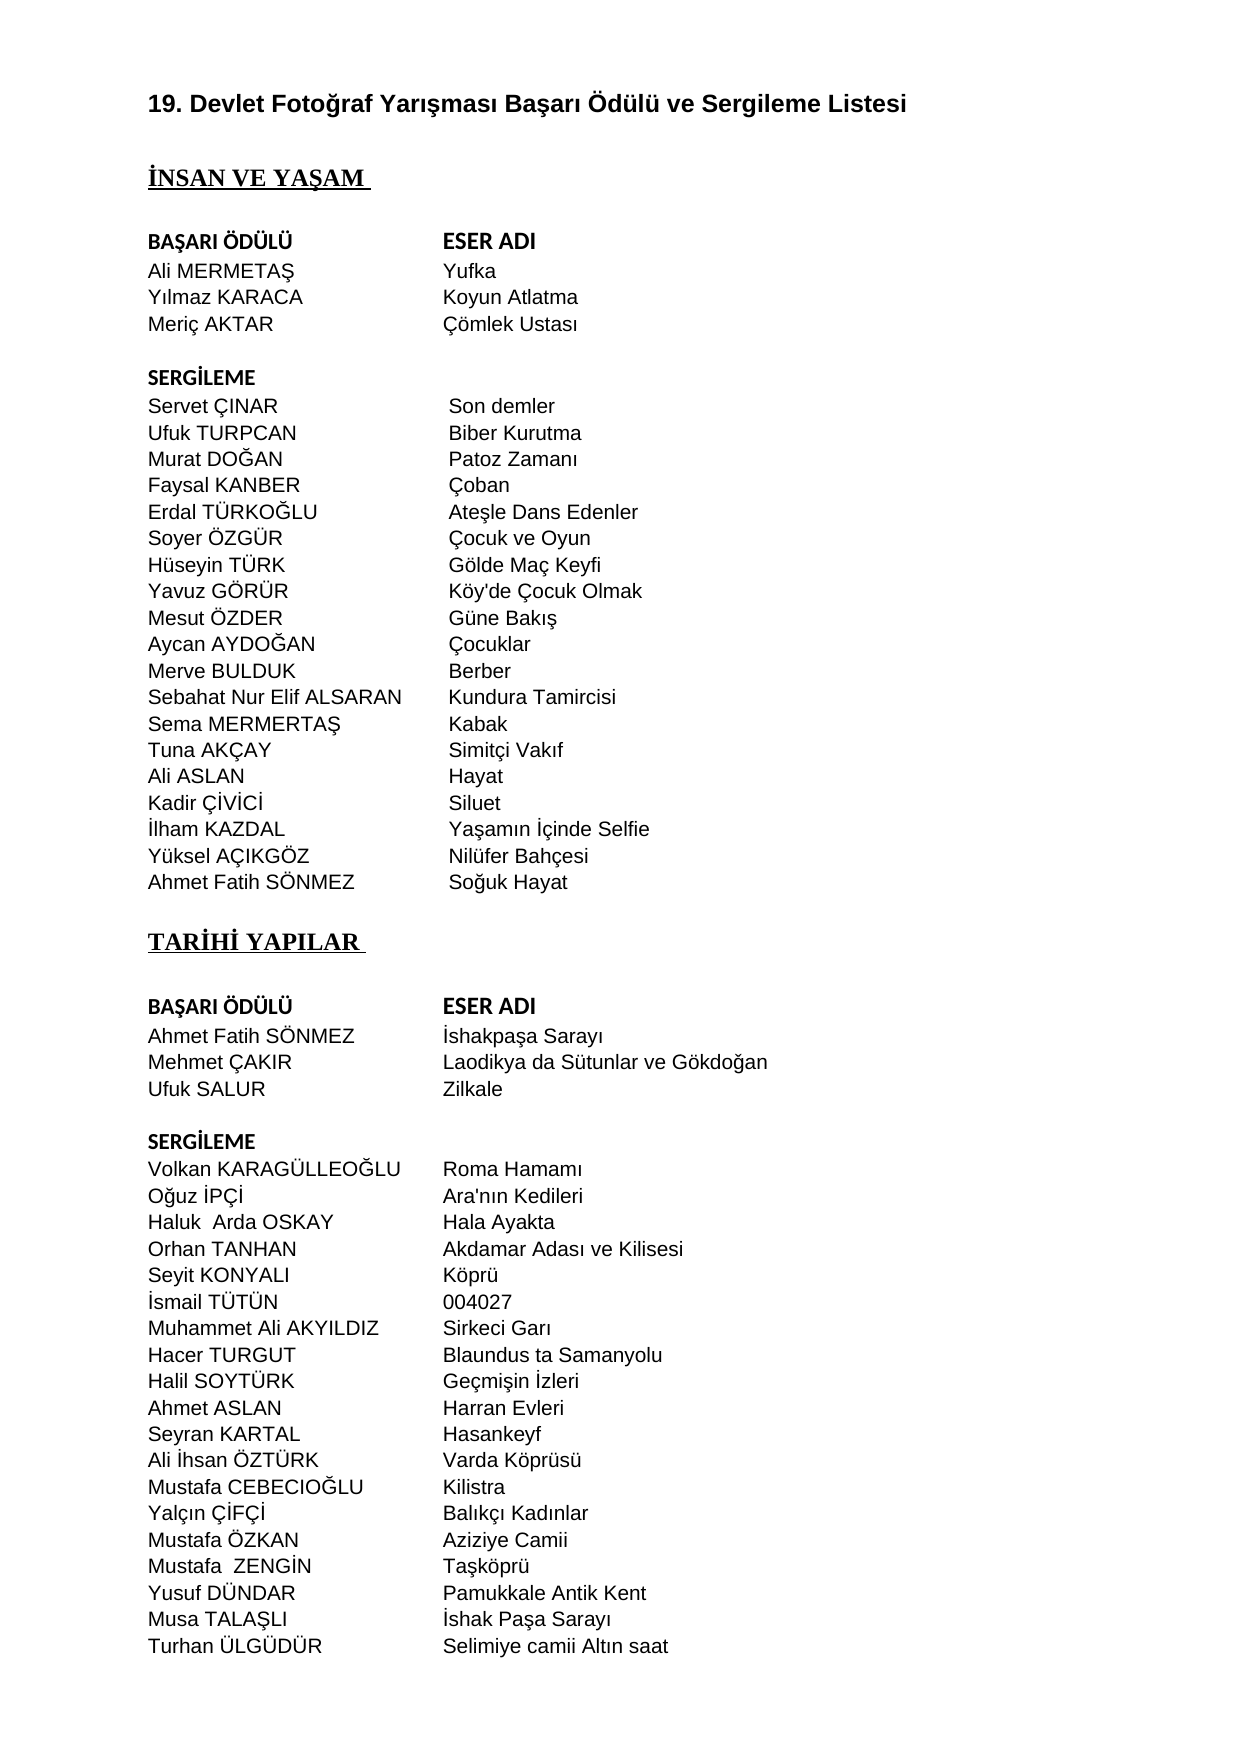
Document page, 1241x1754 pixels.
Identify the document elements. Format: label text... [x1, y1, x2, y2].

text Halil SOYTÜRK Geçmişin İzleri [148, 1369, 1181, 1393]
text Orhan TANHAN Akdamar Adası ve Kilisesi [148, 1237, 1181, 1261]
text Ahmet ASLAN Harran Evleri [148, 1395, 1181, 1419]
text Tuna AKÇAY Simitçi Vakıf [148, 738, 1181, 762]
text Mehmet ÇAKIR Laodikya da Sütunlar ve Gökdoǧan [148, 1050, 1181, 1074]
text Ufuk SALUR Zilkale [148, 1076, 1181, 1100]
text SERGİLEME [148, 1127, 1181, 1155]
text İnsan ve Yaşam [148, 163, 1181, 192]
text Seyran KARTAL Hasankeyf [148, 1422, 1181, 1446]
text 19. Devlet Fotoğraf Yarışması Başarı Ödülü ve Sergileme Listesi [148, 89, 1181, 117]
text Ahmet Fatih SÖNMEZ Soğuk Hayat [148, 870, 1181, 894]
text Merve BULDUK Berber [148, 658, 1181, 682]
text Murat DOĞAN Patoz Zamanı [148, 447, 1181, 471]
text Mustafa ZENGİN Taşköprü [148, 1554, 1181, 1578]
text Mustafa ÖZKAN Aziziye Camii [148, 1528, 1181, 1552]
text Hüseyin TÜRK Gölde Maç Keyfi [148, 553, 1181, 577]
text Yüksel AÇIKGÖZ Nilüfer Bahçesi [148, 844, 1181, 868]
text SERGİLEME [148, 363, 1181, 391]
text Volkan KARAGÜLLEOĞLU Roma Hamamı [148, 1157, 1181, 1181]
text İsmail TÜTÜN 004027 [148, 1289, 1181, 1313]
text Mesut ÖZDER Güne Bakış [148, 606, 1181, 629]
text Aycan AYDOĞAN Çocuklar [148, 632, 1181, 656]
text Soyer ÖZGÜR Çocuk ve Oyun [148, 526, 1181, 550]
text Seyit KONYALI Köprü [148, 1263, 1181, 1287]
text Yalçın ÇİFÇİ Balıkçı Kadınlar [148, 1501, 1181, 1525]
text Ali ASLAN Hayat [148, 764, 1181, 788]
text Ali MERMETAŞ Yufka [148, 258, 1181, 282]
text Ufuk TURPCAN Biber Kurutma [148, 420, 1181, 444]
text Yusuf DÜNDAR Pamukkale Antik Kent [148, 1581, 1181, 1604]
text Haluk Arda OSKAY Hala Ayakta [148, 1210, 1181, 1234]
text Sebahat Nur Elif ALSARAN Kundura Tamircisi [148, 685, 1181, 709]
text Hacer TURGUT Blaundus ta Samanyolu [148, 1342, 1181, 1366]
text Oğuz İPÇİ Ara'nın Kedileri [148, 1184, 1181, 1208]
text Sema MERMERTAŞ Kabak [148, 711, 1181, 735]
text Erdal TÜRKOĞLU Ateşle Dans Edenler [148, 500, 1181, 524]
text Tarihi Yapılar [148, 927, 1181, 956]
text Yılmaz KARACA Koyun Atlatma [148, 285, 1181, 309]
text Mustafa CEBECIOĞLU Kilistra [148, 1475, 1181, 1499]
text Kadir ÇİVİCİ Siluet [148, 791, 1181, 815]
text BAŞARI ÖDÜLÜ ESER ADI [148, 226, 1181, 256]
text Yavuz GÖRÜR Köy'de Çocuk Olmak [148, 579, 1181, 603]
text Musa TALAŞLI İshak Paşa Sarayı [148, 1607, 1181, 1631]
text Servet ÇINAR Son demler [148, 394, 1181, 418]
text Ahmet Fatih SÖNMEZ İshakpaşa Sarayı [148, 1023, 1181, 1047]
text Meriç AKTAR Çömlek Ustası [148, 311, 1181, 335]
text İlham KAZDAL Yaşamın İçinde Selfie [148, 817, 1181, 841]
text Ali İhsan ÖZTÜRK Varda Köprüsü [148, 1448, 1181, 1472]
text BAŞARI ÖDÜLÜ ESER ADI [148, 990, 1181, 1021]
text Muhammet Ali AKYILDIZ Sirkeci Garı [148, 1316, 1181, 1340]
text Turhan ÜLGÜDÜR Selimiye camii Altın saat [148, 1633, 1181, 1657]
text Faysal KANBER Çoban [148, 473, 1181, 497]
